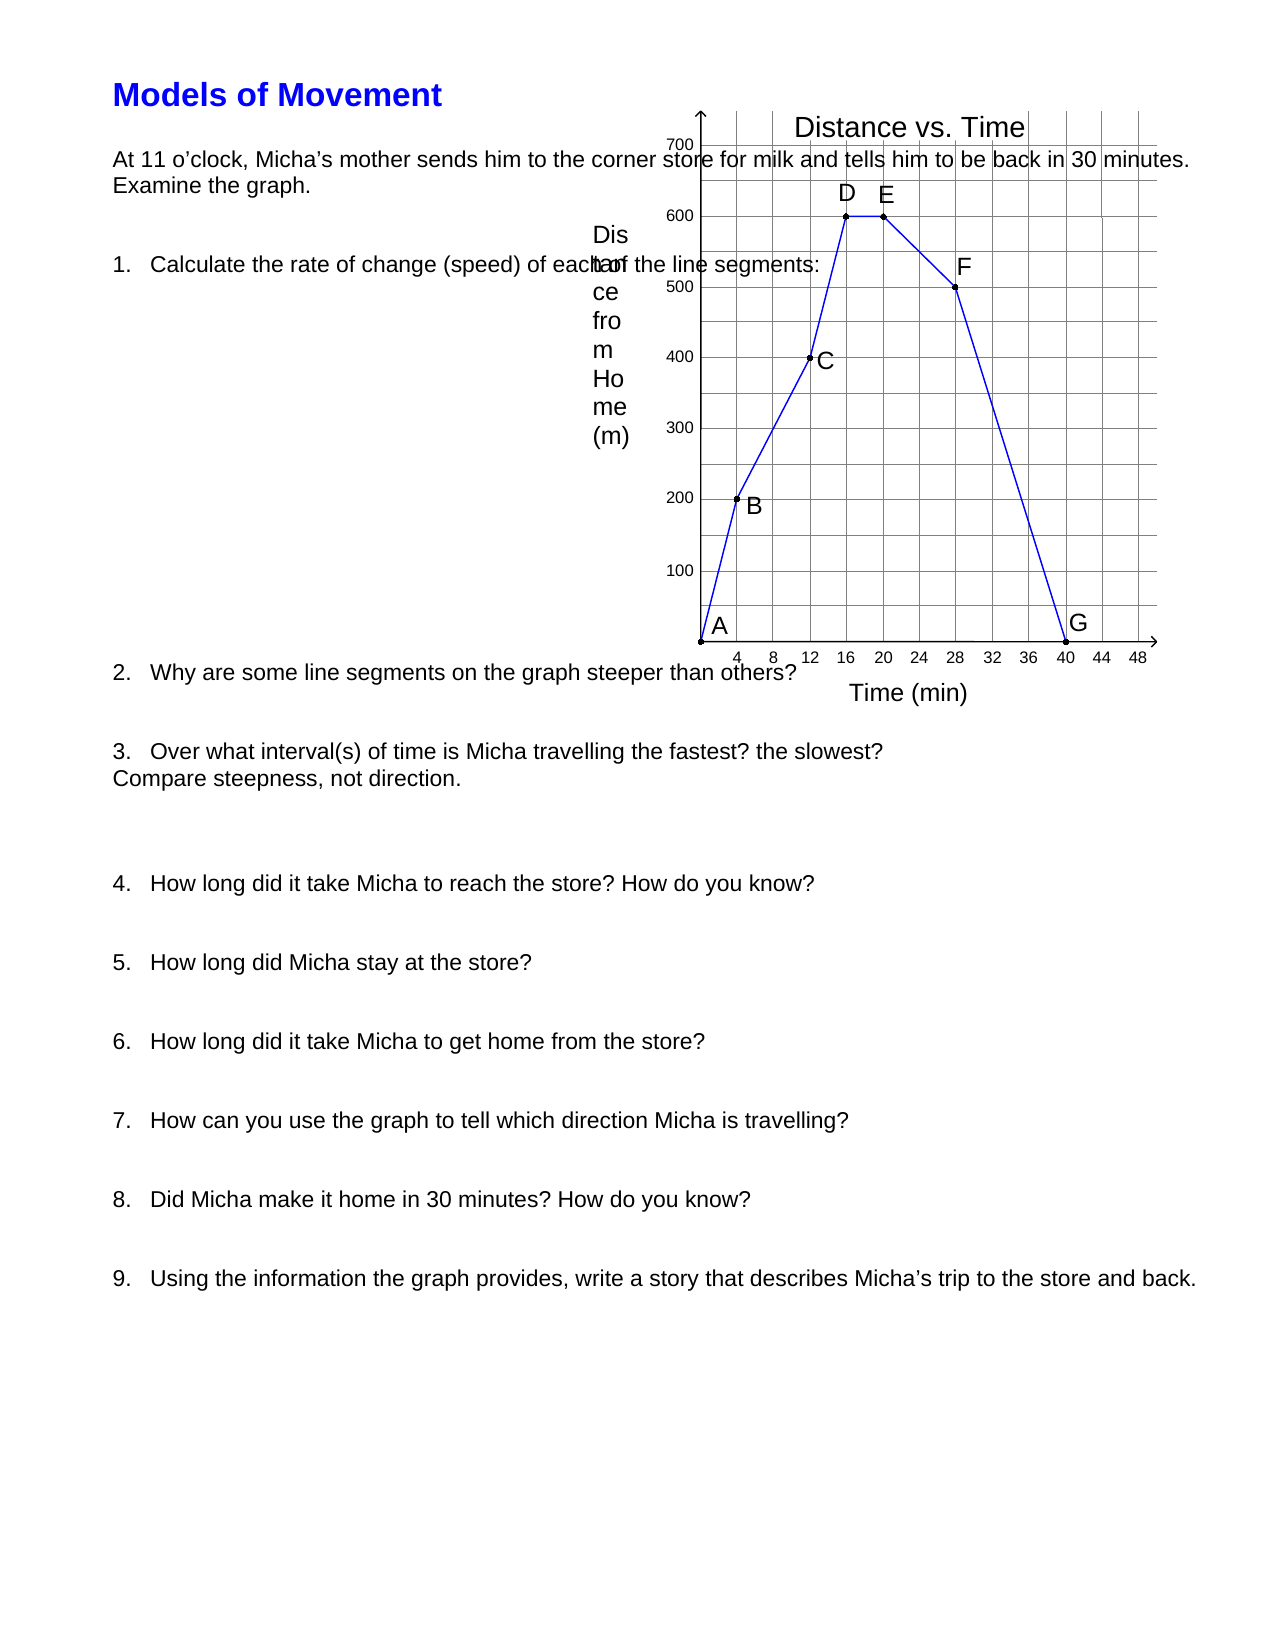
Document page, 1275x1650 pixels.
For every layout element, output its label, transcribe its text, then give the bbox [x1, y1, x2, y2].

text 7. How can you use the graph to tell which direction Micha is travelling? [112, 1107, 1200, 1134]
text 5. How long did Micha stay at the store? [112, 949, 1200, 976]
text 2. Why are some line segments on the graph steeper than others? [112, 659, 1200, 686]
text 4. How long did it take Micha to reach the store? How do you know? [112, 870, 1200, 896]
text 3. Over what interval(s) of time is Micha travelling the fastest? the slowest? [112, 738, 1200, 765]
text At 11 o’clock, Micha’s mother sends him to the corner store for milk and tells him to be back in 30 minutes. Examine the graph. [112, 146, 1200, 199]
text 1. Calculate the rate of change (speed) of each of the line segments: [112, 251, 1200, 278]
text 6. How long did it take Micha to get home from the store? [112, 1028, 1200, 1054]
text Compare steepness, not direction. [112, 765, 1200, 791]
text 9. Using the information the graph provides, write a story that describes Micha’s trip to the store and back. [112, 1265, 1200, 1292]
text 8. Did Micha make it home in 30 minutes? How do you know? [112, 1186, 1200, 1213]
subtitle Models of Movement [112, 75, 1200, 113]
